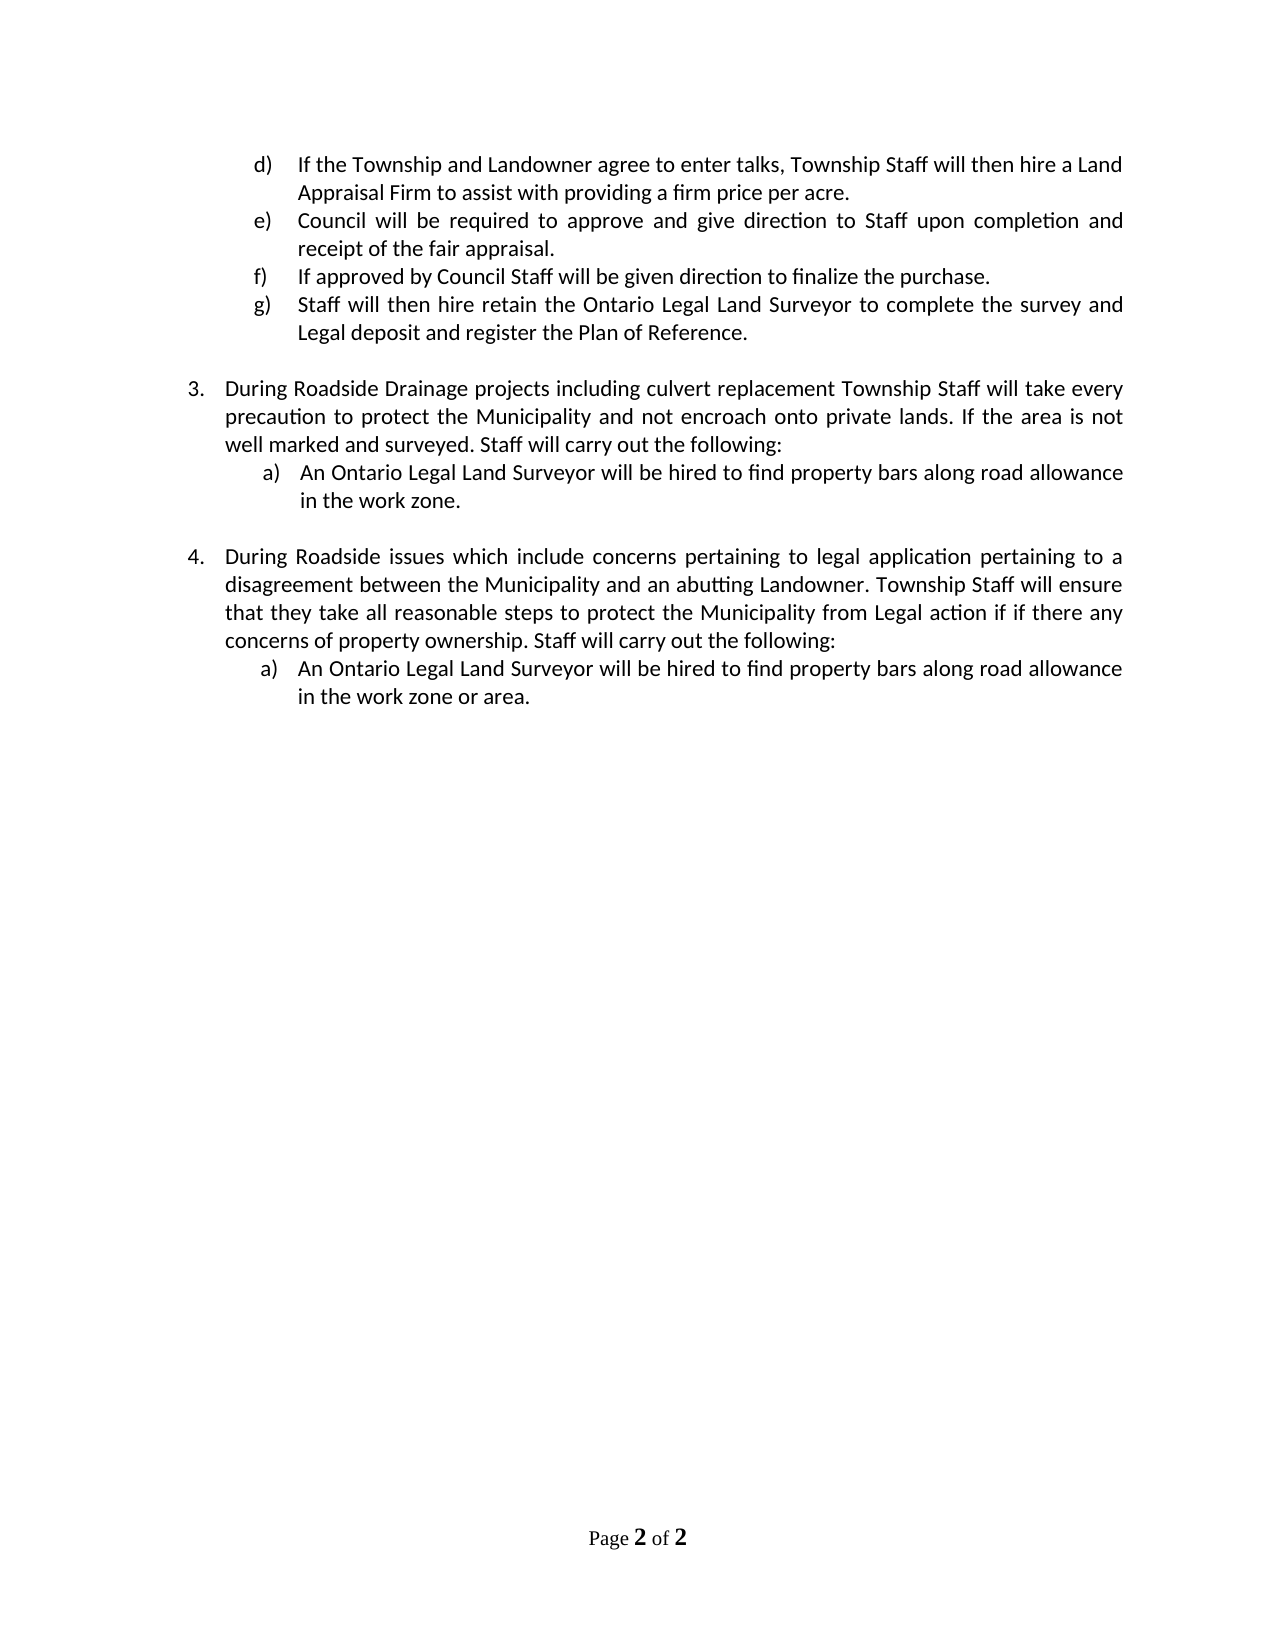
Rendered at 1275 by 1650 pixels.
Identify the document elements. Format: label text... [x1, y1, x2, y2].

list During Roadside issues which include concerns pertaining to legal application pertaining to a disagreement between the Municipality and an abutting Landowner. Township Staff will ensure that they take all reasonable steps to protect the Municipality from Legal action if if there any concerns of property ownership. Staff will carry out the following: [187, 542, 1125, 654]
list During Roadside Drainage projects including culvert replacement Township Staff will take every precaution to protect the Municipality and not encroach onto private lands. If the area is not well marked and surveyed. Staff will carry out the following: [187, 374, 1125, 458]
list If approved by Council Staff will be given direction to finalize the purchase. [253, 262, 1125, 290]
list Staff will then hire retain the Ontario Legal Land Surveyor to complete the survey and Legal deposit and register the Plan of Reference. [253, 290, 1125, 346]
list An Ontario Legal Land Surveyor will be hired to find property bars along road allowance in the work zone. [262, 458, 1125, 514]
list If the Township and Landowner agree to enter talks, Township Staff will then hire a Land Appraisal Firm to assist with providing a firm price per acre. [253, 150, 1125, 206]
list Council will be required to approve and give direction to Staff upon completion and receipt of the fair appraisal. [253, 206, 1125, 262]
list An Ontario Legal Land Surveyor will be hired to find property bars along road allowance in the work zone or area. [260, 654, 1125, 710]
